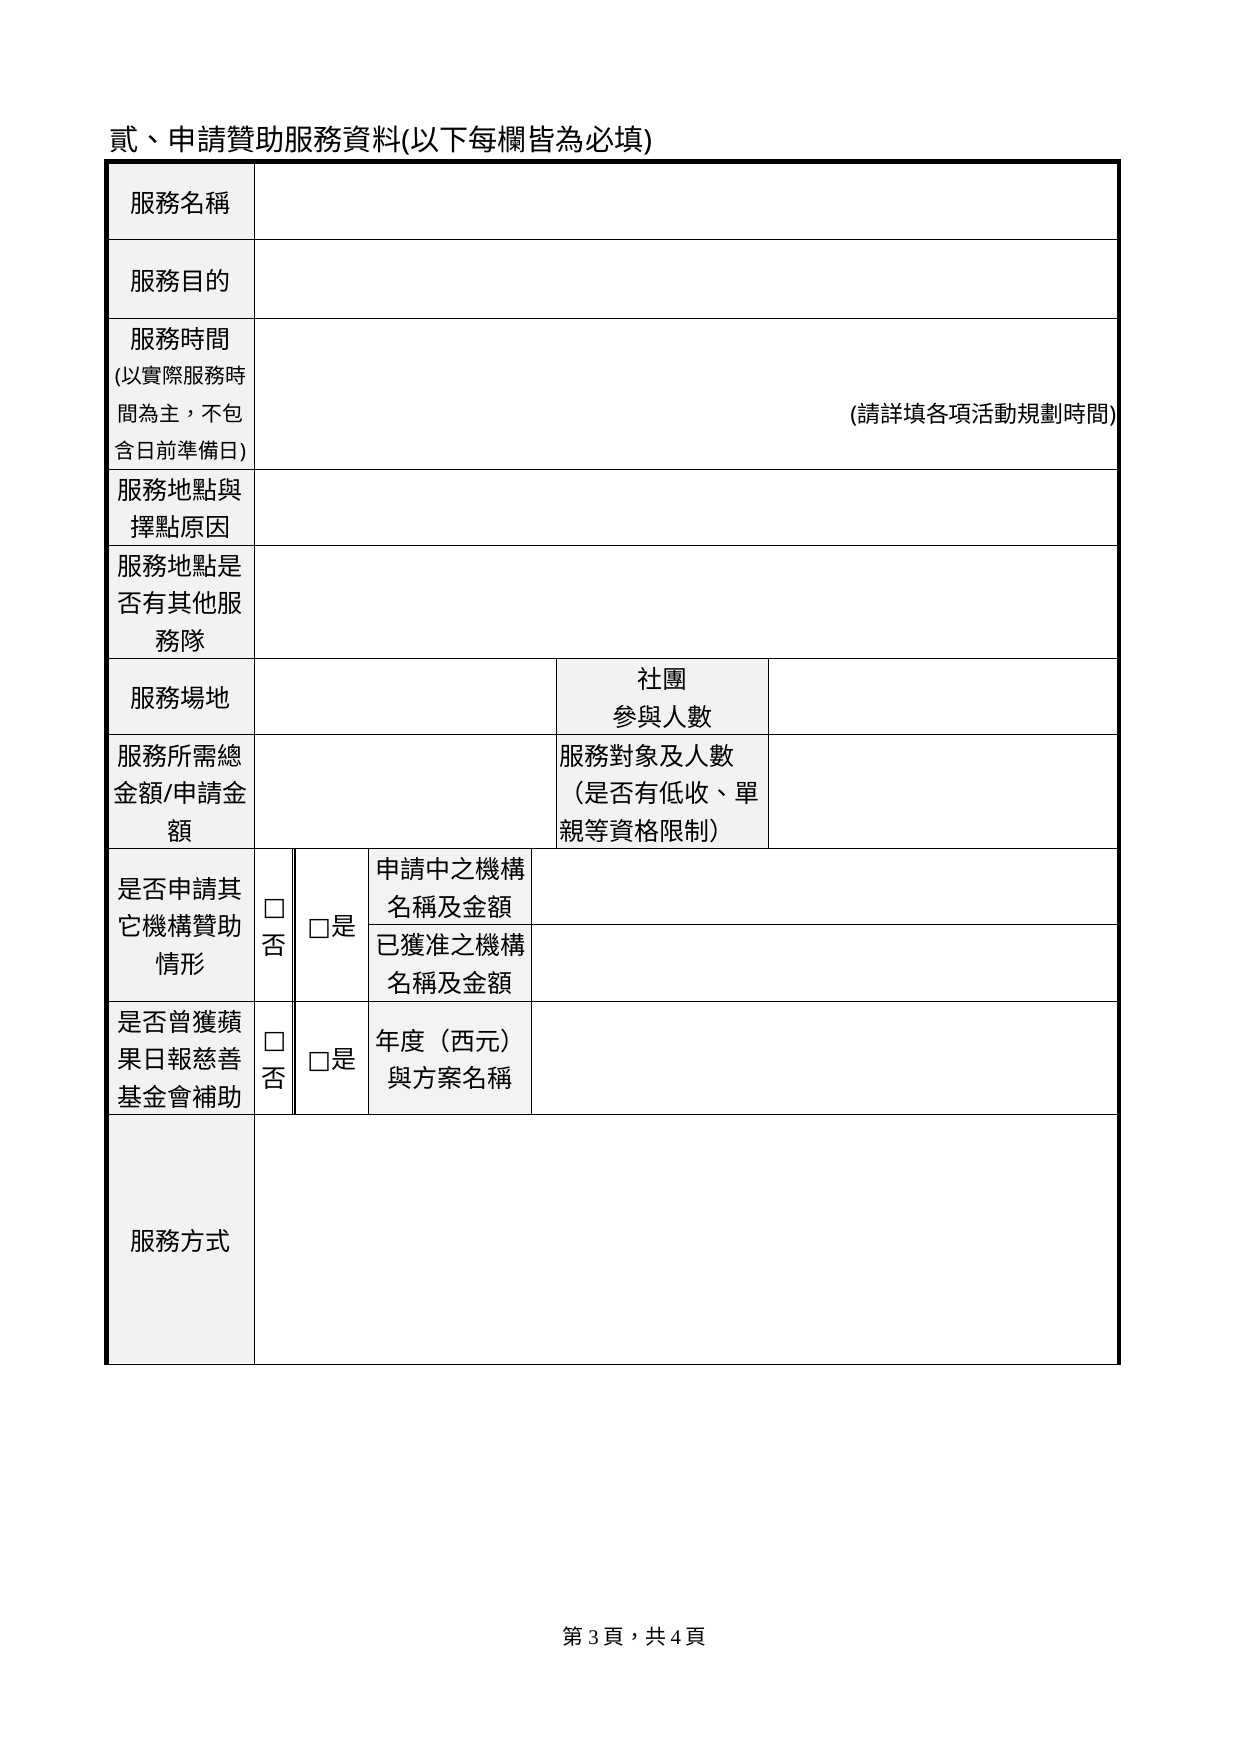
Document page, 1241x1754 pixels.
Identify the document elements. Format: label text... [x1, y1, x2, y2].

table_cell 服務對象及人數（是否有低收、單親等資格限制） [557, 735, 768, 848]
table_header 貳、申請贊助服務資料(以下每欄皆為必填) [106, 117, 1119, 159]
table_cell 社團 參與人數 [557, 659, 768, 734]
table_cell (請詳填各項活動規劃時間) [255, 319, 1117, 469]
table_cell □是 [296, 849, 368, 1001]
table_cell [255, 546, 1117, 658]
table_cell □否 [255, 849, 292, 1001]
table_cell 服務所需總金額/申請金額 [109, 735, 254, 848]
table_cell [532, 925, 1117, 1001]
table_cell [255, 240, 1117, 318]
table_cell [532, 1002, 1117, 1114]
table_cell 是否申請其它機構贊助情形 [109, 849, 254, 1001]
table_cell [255, 470, 1117, 545]
table_cell □是 [296, 1002, 368, 1114]
table_cell [769, 659, 1117, 734]
table_cell 是否曾獲蘋果日報慈善基金會補助 [109, 1002, 254, 1114]
table_cell 服務場地 [109, 659, 254, 734]
table_cell 服務地點與擇點原因 [109, 470, 254, 545]
table_cell 申請中之機構名稱及金額 [369, 849, 531, 924]
table_cell [255, 164, 1117, 239]
table_cell □否 [255, 1002, 292, 1114]
table_cell [255, 735, 556, 848]
table_cell 服務時間 (以實際服務時間為主，不包含日前準備日) [109, 319, 254, 469]
table_cell 已獲准之機構名稱及金額 [369, 925, 531, 1001]
table_cell 服務目的 [109, 240, 254, 318]
table_cell [532, 849, 1117, 924]
table_cell 服務方式 [109, 1115, 254, 1363]
table_cell [255, 659, 556, 734]
table_cell 服務名稱 [109, 164, 254, 239]
table_cell [255, 1115, 1117, 1363]
table_cell [769, 735, 1117, 848]
table_cell 服務地點是否有其他服務隊 [109, 546, 254, 658]
table_cell 年度（西元）與方案名稱 [369, 1002, 531, 1114]
